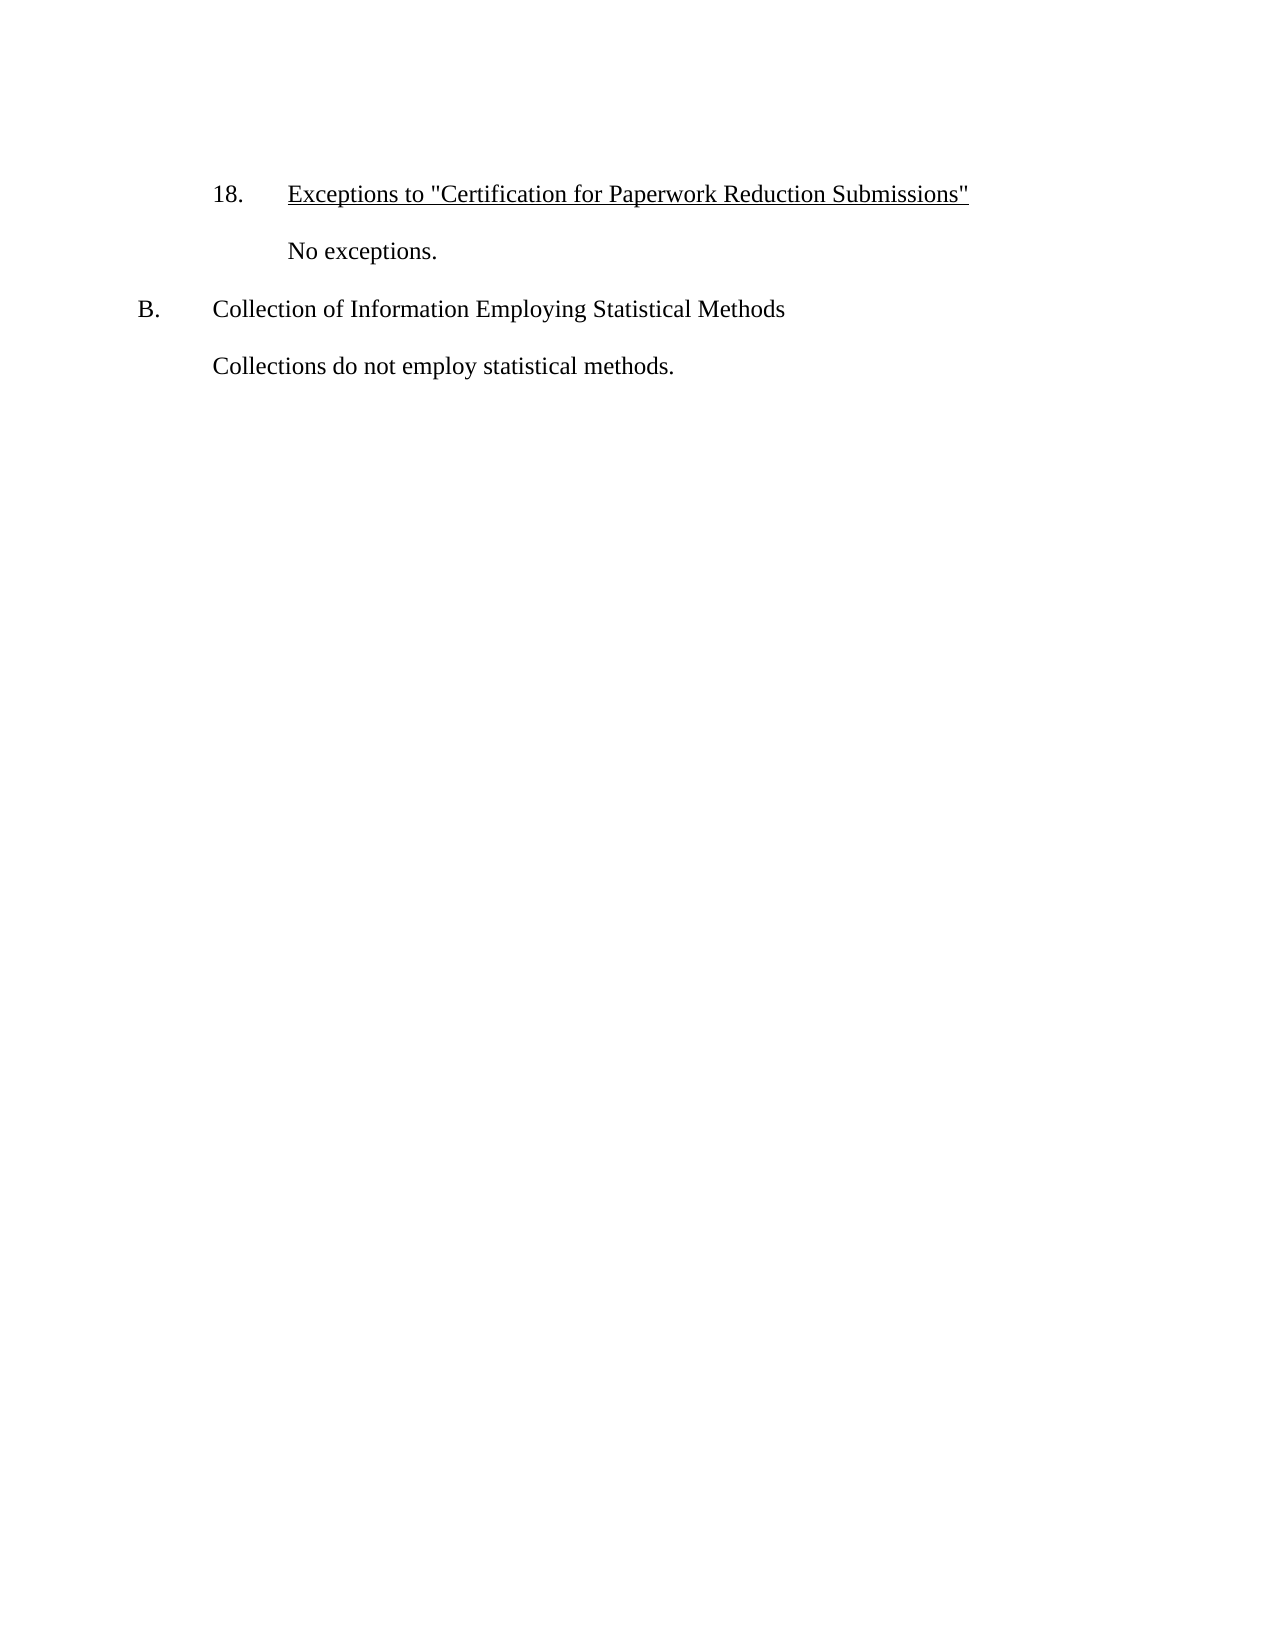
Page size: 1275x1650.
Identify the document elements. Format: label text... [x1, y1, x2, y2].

text No exceptions. [137, 236, 1138, 265]
text Collections do not employ statistical methods. [137, 351, 1138, 380]
text B. Collection of Information Employing Statistical Methods [137, 294, 1138, 322]
text 18. Exceptions to "Certification for Paperwork Reduction Submissions" [137, 179, 1138, 207]
